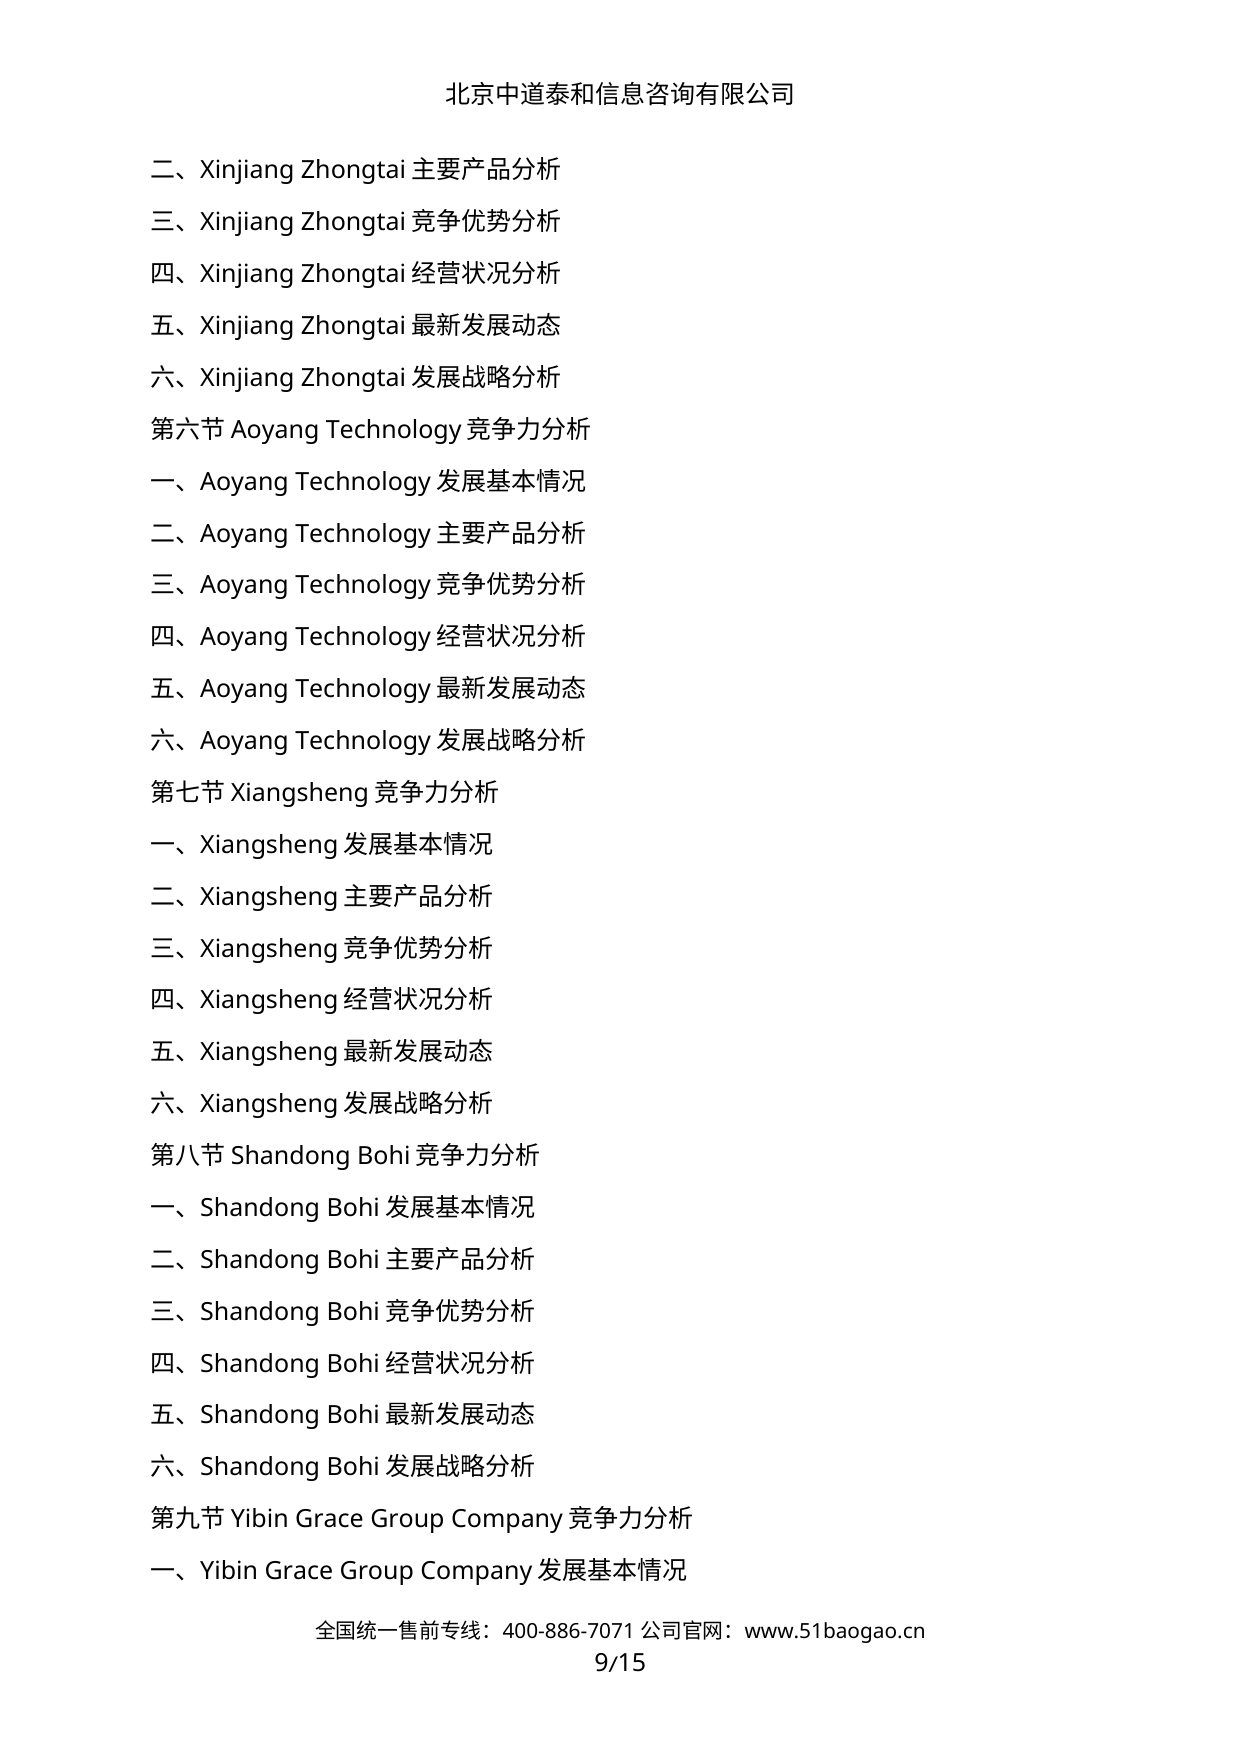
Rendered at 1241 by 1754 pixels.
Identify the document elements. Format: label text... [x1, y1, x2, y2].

text 五、Xiangsheng最新发展动态 [150, 1032, 1090, 1068]
text 五、Shandong Bohi最新发展动态 [150, 1395, 1090, 1431]
text 三、Shandong Bohi竞争优势分析 [150, 1291, 1090, 1327]
text 四、Xiangsheng经营状况分析 [150, 980, 1090, 1016]
text 二、Xiangsheng主要产品分析 [150, 876, 1090, 912]
text 四、Aoyang Technology经营状况分析 [150, 617, 1090, 653]
text 二、Xinjiang Zhongtai主要产品分析 [150, 150, 1090, 186]
text 第六节 Aoyang Technology竞争力分析 [150, 409, 1090, 446]
text 一、Aoyang Technology发展基本情况 [150, 461, 1090, 497]
text 一、Xiangsheng发展基本情况 [150, 824, 1090, 861]
text 三、Xinjiang Zhongtai竞争优势分析 [150, 202, 1090, 238]
text 六、Shandong Bohi发展战略分析 [150, 1447, 1090, 1483]
text 第七节 Xiangsheng竞争力分析 [150, 772, 1090, 809]
text 四、Xinjiang Zhongtai经营状况分析 [150, 254, 1090, 290]
text 五、Aoyang Technology最新发展动态 [150, 669, 1090, 705]
text 一、Yibin Grace Group Company发展基本情况 [150, 1551, 1090, 1587]
text 第九节 Yibin Grace Group Company竞争力分析 [150, 1499, 1090, 1535]
text 六、Xiangsheng发展战略分析 [150, 1084, 1090, 1120]
text 三、Xiangsheng竞争优势分析 [150, 928, 1090, 964]
text 三、Aoyang Technology竞争优势分析 [150, 565, 1090, 601]
text 六、Aoyang Technology发展战略分析 [150, 721, 1090, 757]
text 五、Xinjiang Zhongtai最新发展动态 [150, 306, 1090, 342]
text 二、Aoyang Technology主要产品分析 [150, 513, 1090, 549]
text 六、Xinjiang Zhongtai发展战略分析 [150, 357, 1090, 394]
text 第八节 Shandong Bohi竞争力分析 [150, 1136, 1090, 1172]
text 四、Shandong Bohi经营状况分析 [150, 1343, 1090, 1379]
text 一、Shandong Bohi发展基本情况 [150, 1187, 1090, 1224]
text 二、Shandong Bohi主要产品分析 [150, 1239, 1090, 1276]
